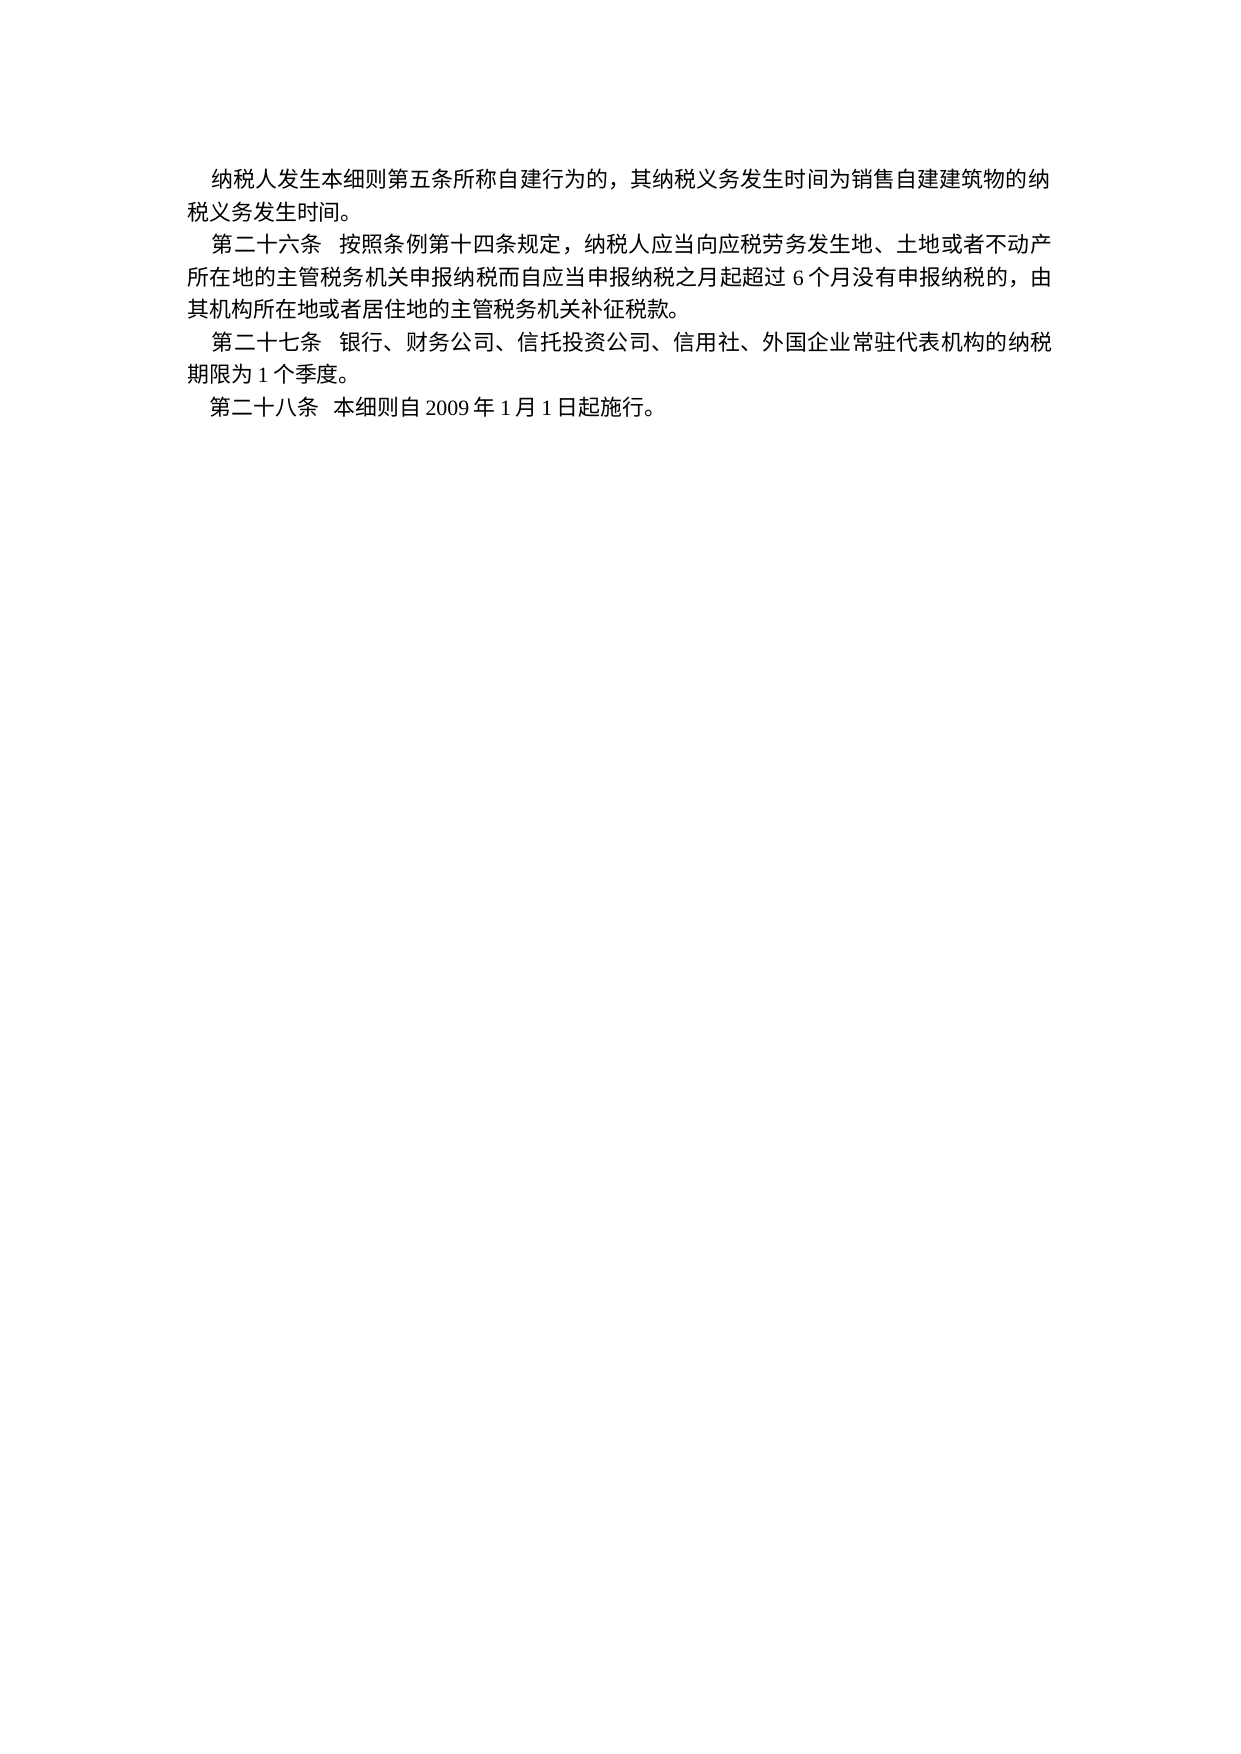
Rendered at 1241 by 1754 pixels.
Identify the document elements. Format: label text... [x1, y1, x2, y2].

text 第二十七条 银行、财务公司、信托投资公司、信用社、外国企业常驻代表机构的纳税期限为1个季度。 [187, 324, 1053, 389]
text 第二十八条 本细则自起施行。 [187, 389, 1053, 422]
text 纳税人发生本细则第五条所称自建行为的，其纳税义务发生时间为销售自建建筑物的纳税义务发生时间。 [187, 162, 1053, 227]
text 第二十六条 按照条例第十四条规定，纳税人应当向应税劳务发生地、土地或者不动产所在地的主管税务机关申报纳税而自应当申报纳税之月起超过6个月没有申报纳税的，由其机构所在地或者居住地的主管税务机关补征税款。 [187, 227, 1053, 324]
